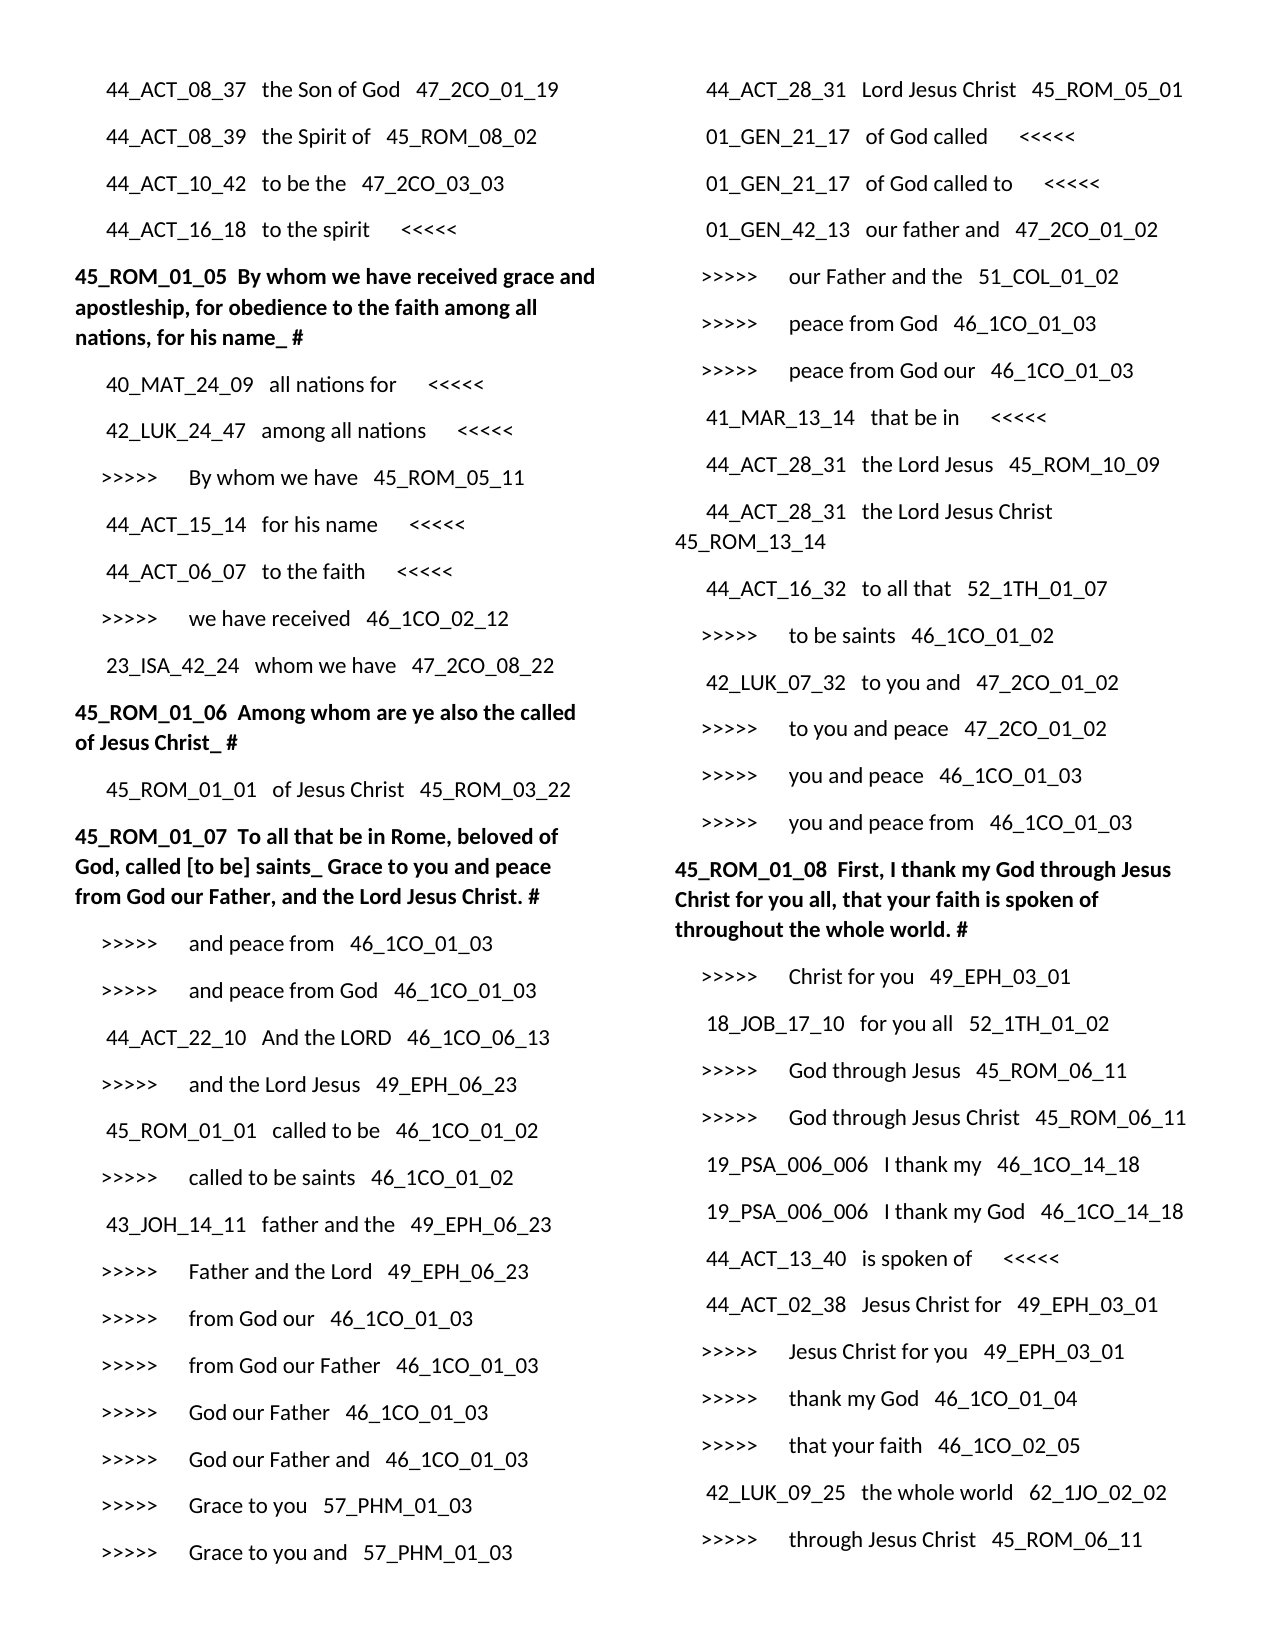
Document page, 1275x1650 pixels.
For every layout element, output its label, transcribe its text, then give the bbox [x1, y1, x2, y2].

text >>>>> Grace to you and 57_PHM_01_03 [75, 1538, 600, 1567]
text 19_PSA_006_006 I thank my 46_1CO_14_18 [675, 1150, 1200, 1178]
text 42_LUK_09_25 the whole world 62_1JO_02_02 [675, 1478, 1200, 1506]
text >>>>> called to be saints 46_1CO_01_02 [75, 1163, 600, 1192]
text >>>>> peace from God our 46_1CO_01_03 [675, 356, 1200, 384]
text 01_GEN_42_13 our father and 47_2CO_01_02 [675, 216, 1200, 244]
text >>>>> Grace to you 57_PHM_01_03 [75, 1492, 600, 1520]
text 18_JOB_17_10 for you all 52_1TH_01_02 [675, 1009, 1200, 1037]
text 44_ACT_28_31 Lord Jesus Christ 45_ROM_05_01 [675, 75, 1200, 103]
text >>>>> that your faith 46_1CO_02_05 [675, 1431, 1200, 1459]
text >>>>> Jesus Christ for you 49_EPH_03_01 [675, 1337, 1200, 1366]
text 44_ACT_16_32 to all that 52_1TH_01_07 [675, 574, 1200, 602]
text >>>>> Father and the Lord 49_EPH_06_23 [75, 1257, 600, 1285]
text 45_ROM_01_06 Among whom are ye also the called of Jesus Christ_ # [75, 698, 600, 756]
text 44_ACT_06_07 to the faith <<<<< [75, 557, 600, 585]
text 44_ACT_28_31 the Lord Jesus Christ 45_ROM_13_14 [675, 497, 1200, 555]
text 45_ROM_01_01 of Jesus Christ 45_ROM_03_22 [75, 775, 600, 803]
text 44_ACT_16_18 to the spirit <<<<< [75, 216, 600, 244]
text 44_ACT_15_14 for his name <<<<< [75, 510, 600, 538]
text >>>>> to be saints 46_1CO_01_02 [675, 621, 1200, 649]
text 01_GEN_21_17 of God called <<<<< [675, 122, 1200, 150]
text >>>>> and the Lord Jesus 49_EPH_06_23 [75, 1070, 600, 1098]
text >>>>> God our Father 46_1CO_01_03 [75, 1398, 600, 1426]
text >>>>> peace from God 46_1CO_01_03 [675, 309, 1200, 337]
text 45_ROM_01_05 By whom we have received grace and apostleship, for obedience to the faith among all nations, for his name_ # [75, 262, 600, 351]
text >>>>> God through Jesus Christ 45_ROM_06_11 [675, 1103, 1200, 1131]
text >>>>> through Jesus Christ 45_ROM_06_11 [675, 1525, 1200, 1553]
text >>>>> to you and peace 47_2CO_01_02 [675, 714, 1200, 743]
text 01_GEN_21_17 of God called to <<<<< [675, 169, 1200, 197]
text 19_PSA_006_006 I thank my God 46_1CO_14_18 [675, 1197, 1200, 1225]
text 41_MAR_13_14 that be in <<<<< [675, 403, 1200, 431]
text 40_MAT_24_09 all nations for <<<<< [75, 370, 600, 398]
text >>>>> God our Father and 46_1CO_01_03 [75, 1445, 600, 1473]
text >>>>> we have received 46_1CO_02_12 [75, 604, 600, 632]
text >>>>> from God our Father 46_1CO_01_03 [75, 1351, 600, 1379]
text >>>>> and peace from 46_1CO_01_03 [75, 929, 600, 957]
text 43_JOH_14_11 father and the 49_EPH_06_23 [75, 1210, 600, 1238]
text >>>>> thank my God 46_1CO_01_04 [675, 1384, 1200, 1412]
text 23_ISA_42_24 whom we have 47_2CO_08_22 [75, 651, 600, 679]
text 44_ACT_28_31 the Lord Jesus 45_ROM_10_09 [675, 450, 1200, 478]
text 42_LUK_24_47 among all nations <<<<< [75, 417, 600, 445]
text 44_ACT_02_38 Jesus Christ for 49_EPH_03_01 [675, 1291, 1200, 1319]
text 44_ACT_13_40 is spoken of <<<<< [675, 1244, 1200, 1272]
text 45_ROM_01_01 called to be 46_1CO_01_02 [75, 1117, 600, 1145]
text >>>>> By whom we have 45_ROM_05_11 [75, 463, 600, 492]
text >>>>> and peace from God 46_1CO_01_03 [75, 976, 600, 1004]
text 44_ACT_08_37 the Son of God 47_2CO_01_19 [75, 75, 600, 103]
text >>>>> Christ for you 49_EPH_03_01 [675, 962, 1200, 991]
text 42_LUK_07_32 to you and 47_2CO_01_02 [675, 668, 1200, 696]
text 45_ROM_01_08 First, I thank my God through Jesus Christ for you all, that your faith is spoken of throughout the whole world. # [675, 855, 1200, 944]
text >>>>> God through Jesus 45_ROM_06_11 [675, 1056, 1200, 1084]
text 44_ACT_22_10 And the LORD 46_1CO_06_13 [75, 1023, 600, 1051]
text 44_ACT_08_39 the Spirit of 45_ROM_08_02 [75, 122, 600, 150]
text >>>>> you and peace 46_1CO_01_03 [675, 761, 1200, 789]
text 45_ROM_01_07 To all that be in Rome, beloved of God, called [to be] saints_ Grace to you and peace from God our Father, and the Lord Jesus Christ. # [75, 822, 600, 910]
text >>>>> our Father and the 51_COL_01_02 [675, 262, 1200, 291]
text >>>>> you and peace from 46_1CO_01_03 [675, 808, 1200, 836]
text 44_ACT_10_42 to be the 47_2CO_03_03 [75, 169, 600, 197]
text >>>>> from God our 46_1CO_01_03 [75, 1304, 600, 1332]
